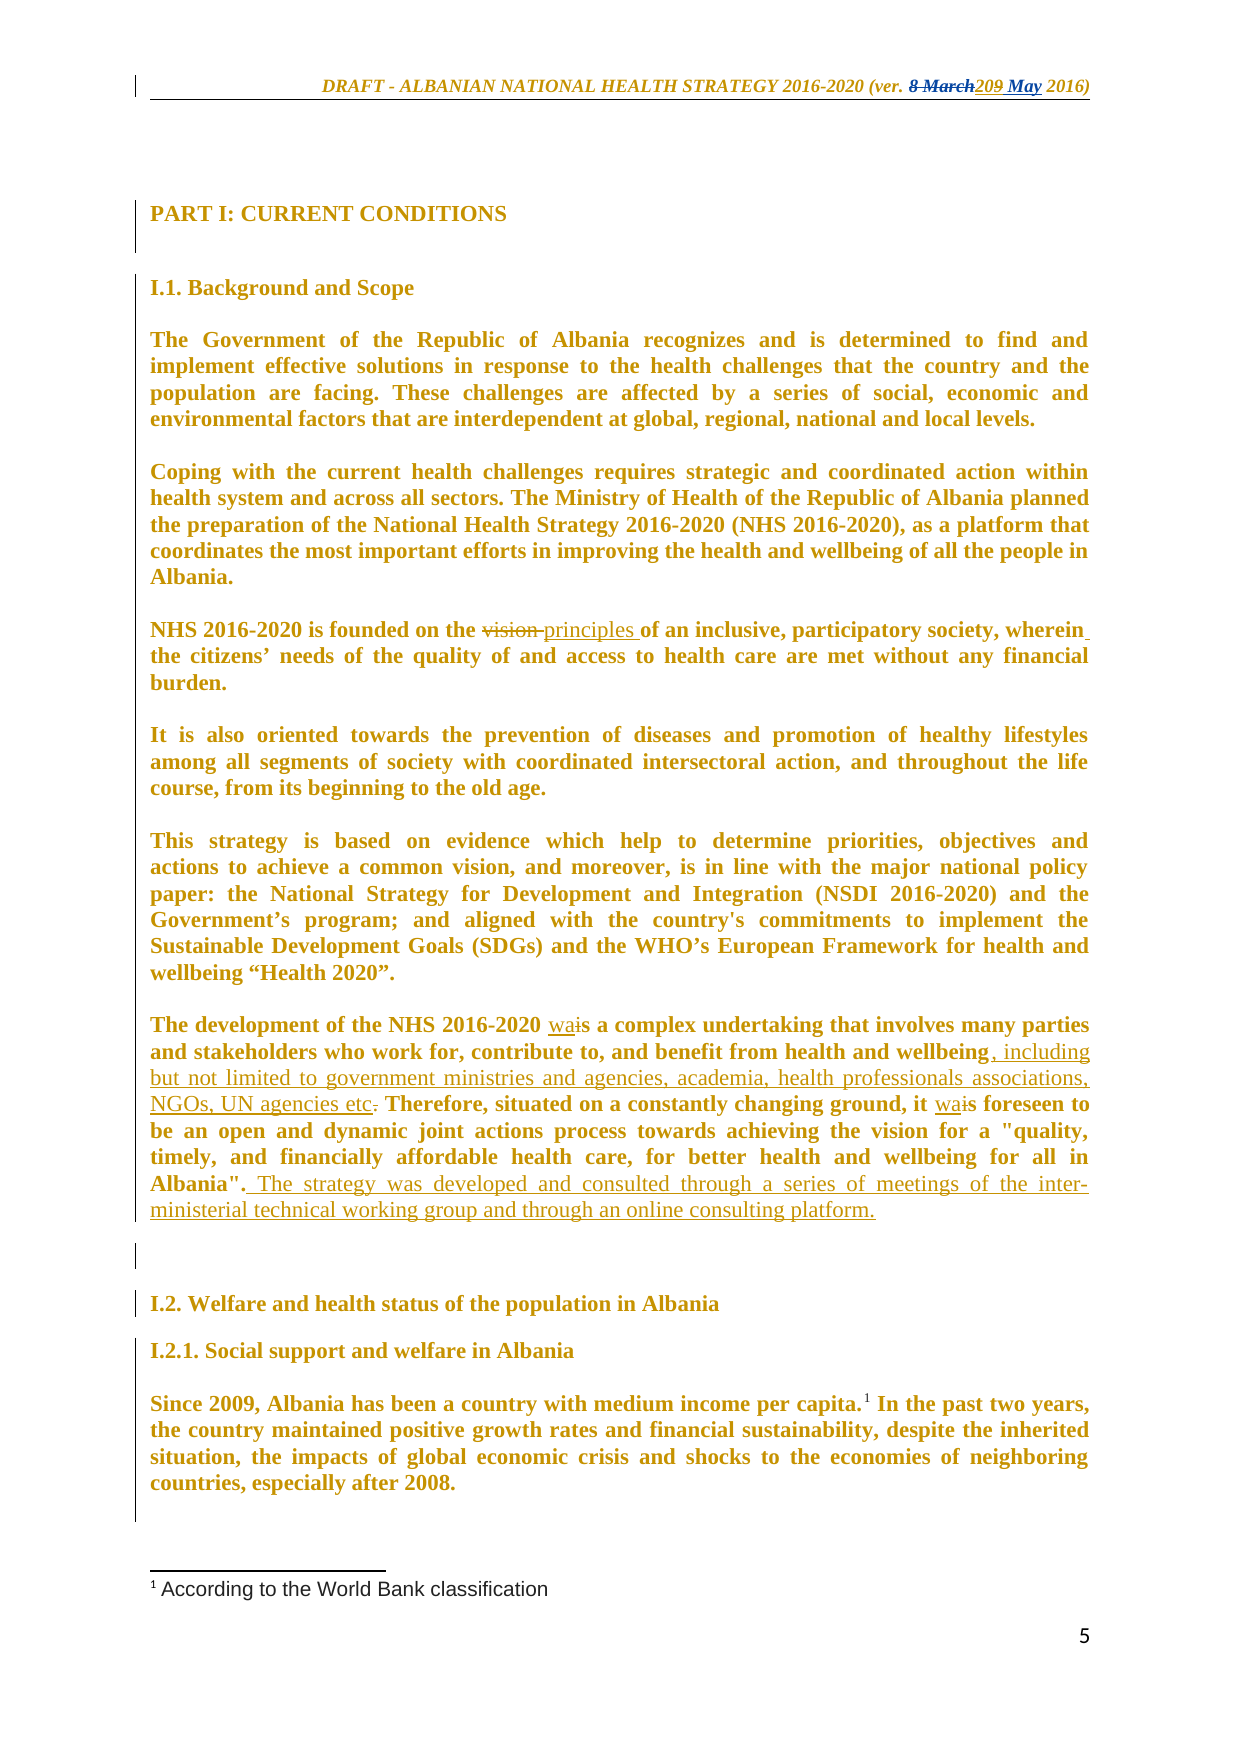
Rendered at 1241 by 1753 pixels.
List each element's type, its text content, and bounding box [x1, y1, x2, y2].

text The development of the NHS 2016-2020 s a complex undertaking that involves many parties and stakeholders who work for, contribute to, and benefit from health and wellbeing Therefore, situated on a constantly changing ground, it s foreseen to be an open and dynamic joint actions process towards achieving the vision for a "quality, timely, and financially affordable health care, for better health and wellbeing for all in Albania". [150, 1088, 1090, 1222]
subtitle I.1. Background and Scope [150, 273, 1090, 300]
text It is also oriented towards the prevention of diseases and promotion of healthy lifestyles among all segments of society with coordinated intersectoral action, and throughout the life course, from its beginning to the old age. [150, 695, 1090, 801]
text This strategy is based on evidence which help to determine priorities, objectives and actions to achieve a common vision, and moreover, is in line with the major national policy paper: the National Strategy for Development and Integration (NSDI 2016-2020) and the Government’s program; and aligned with the country's commitments to implement the Sustainable Development Goals (SDGs) and the WHO’s European Framework for health and wellbeing “Health 2020”. [150, 827, 1090, 985]
text The development of the NHS 2016-2020 s a complex undertaking that involves many parties and stakeholders who work for, contribute to, and benefit from health and wellbeing Therefore, situated on a constantly changing ground, it s foreseen to be an open and dynamic joint actions process towards achieving the vision for a "quality, timely, and financially affordable health care, for better health and wellbeing for all in Albania". [150, 985, 1090, 1087]
subtitle PART I: CURRENT CONDITIONS [150, 200, 1090, 226]
text Since 2009, Albania has been a country with medium income per capita. In the past two years, the country maintained positive growth rates and financial sustainability, despite the inherited situation, the impacts of global economic crisis and shocks to the economies of neighboring countries, especially after 2008. [150, 1364, 1090, 1496]
text The Government of the Republic of Albania recognizes and is determined to find and implement effective solutions in response to the health challenges that the country and the population are facing. These challenges are affected by a series of social, economic and environmental factors that are interdependent at global, regional, national and local levels. [150, 326, 1090, 432]
text Coping with the current health challenges requires strategic and coordinated action within health system and across all sectors. The Ministry of Health of the Republic of Albania planned the preparation of the National Health Strategy 2016-2020 (NHS 2016-2020), as a platform that coordinates the most important efforts in improving the health and wellbeing of all the people in Albania. [150, 432, 1090, 590]
subtitle I.2.1. Social support and welfare in Albania [150, 1337, 1090, 1364]
subtitle I.2. Welfare and health status of the population in Albania [150, 1290, 1090, 1317]
text NHS 2016-2020 is founded on the of an inclusive, participatory society, whereinthe citizens’ needs of the quality of and access to health care are met without any financial burden. [150, 590, 1090, 695]
